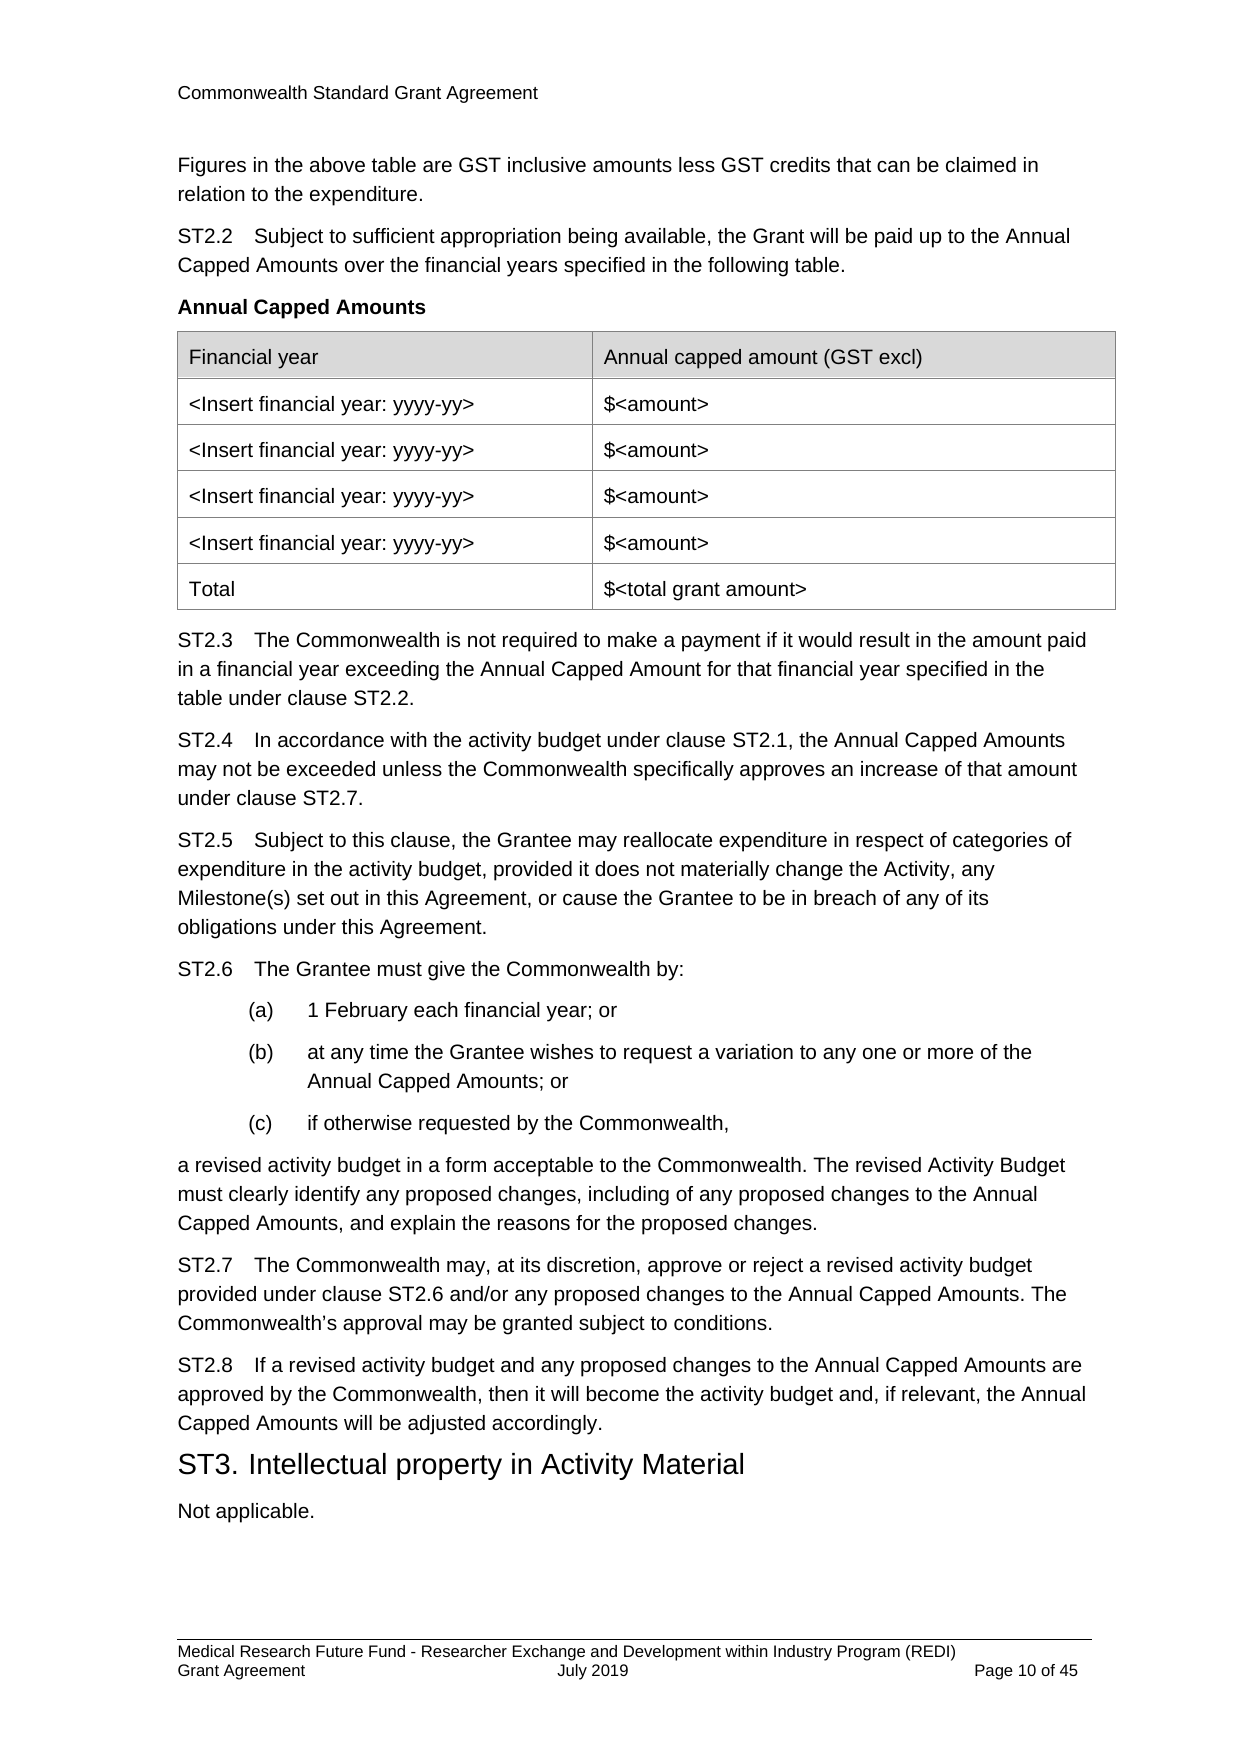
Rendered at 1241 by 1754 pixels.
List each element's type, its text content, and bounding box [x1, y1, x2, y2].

list Subject to sufficient appropriation being available, the Grant will be paid up to the Annual Capped Amounts over the financial years specified in the following table. [177, 218, 1092, 277]
list if otherwise requested by the Commonwealth, [248, 1106, 1092, 1135]
list 1 February each financial year; or [248, 993, 1092, 1022]
table_cell $<amount> [593, 379, 1115, 424]
list If a revised activity budget and any proposed changes to the Annual Capped Amounts are approved by the Commonwealth, then it will become the activity budget and, if relevant, the Annual Capped Amounts will be adjusted accordingly. [177, 1347, 1092, 1435]
subtitle Intellectual property in Activity Material [177, 1447, 1092, 1481]
table_cell $<total grant amount> [593, 564, 1115, 609]
table_cell $<amount> [593, 471, 1115, 516]
list The Commonwealth may, at its discretion, approve or reject a revised activity budget provided under clause ST2.6 and/or any proposed changes to the Annual Capped Amounts. The Commonwealth’s approval may be granted subject to conditions. [177, 1247, 1092, 1335]
table_cell <Insert financial year: yyyy-yy> [178, 425, 592, 470]
list Subject to this clause, the Grantee may reallocate expenditure in respect of categories of expenditure in the activity budget, provided it does not materially change the Activity, any Milestone(s) set out in this Agreement, or cause the Grantee to be in breach of any of its obligations under this Agreement. [177, 822, 1092, 939]
table_cell <Insert financial year: yyyy-yy> [178, 471, 592, 516]
list at any time the Grantee wishes to request a variation to any one or more of the Annual Capped Amounts; or [248, 1035, 1092, 1093]
table_cell <Insert financial year: yyyy-yy> [178, 518, 592, 563]
list Not applicable. [177, 1493, 1092, 1522]
table_cell <Insert financial year: yyyy-yy> [178, 379, 592, 424]
text Annual Capped Amounts [177, 289, 1092, 318]
list The Grantee must give the Commonwealth by: [177, 951, 1092, 981]
list The Commonwealth is not required to make a payment if it would result in the amount paid in a financial year exceeding the Annual Capped Amount for that financial year specified in the table under clause ST2.2. [177, 622, 1092, 710]
table_header Financial year [178, 332, 592, 377]
table_cell $<amount> [593, 425, 1115, 470]
table_header Annual capped amount (GST excl) [593, 332, 1115, 377]
text Figures in the above table are GST inclusive amounts less GST credits that can be claimed in relation to the expenditure. [177, 148, 1092, 206]
table_cell $<amount> [593, 518, 1115, 563]
list In accordance with the activity budget under clause ST2.1, the Annual Capped Amounts may not be exceeded unless the Commonwealth specifically approves an increase of that amount under clause ST2.7. [177, 722, 1092, 810]
table_cell Total [178, 564, 592, 609]
list a revised activity budget in a form acceptable to the Commonwealth. The revised Activity Budget must clearly identify any proposed changes, including of any proposed changes to the Annual Capped Amounts, and explain the reasons for the proposed changes. [177, 1147, 1092, 1235]
